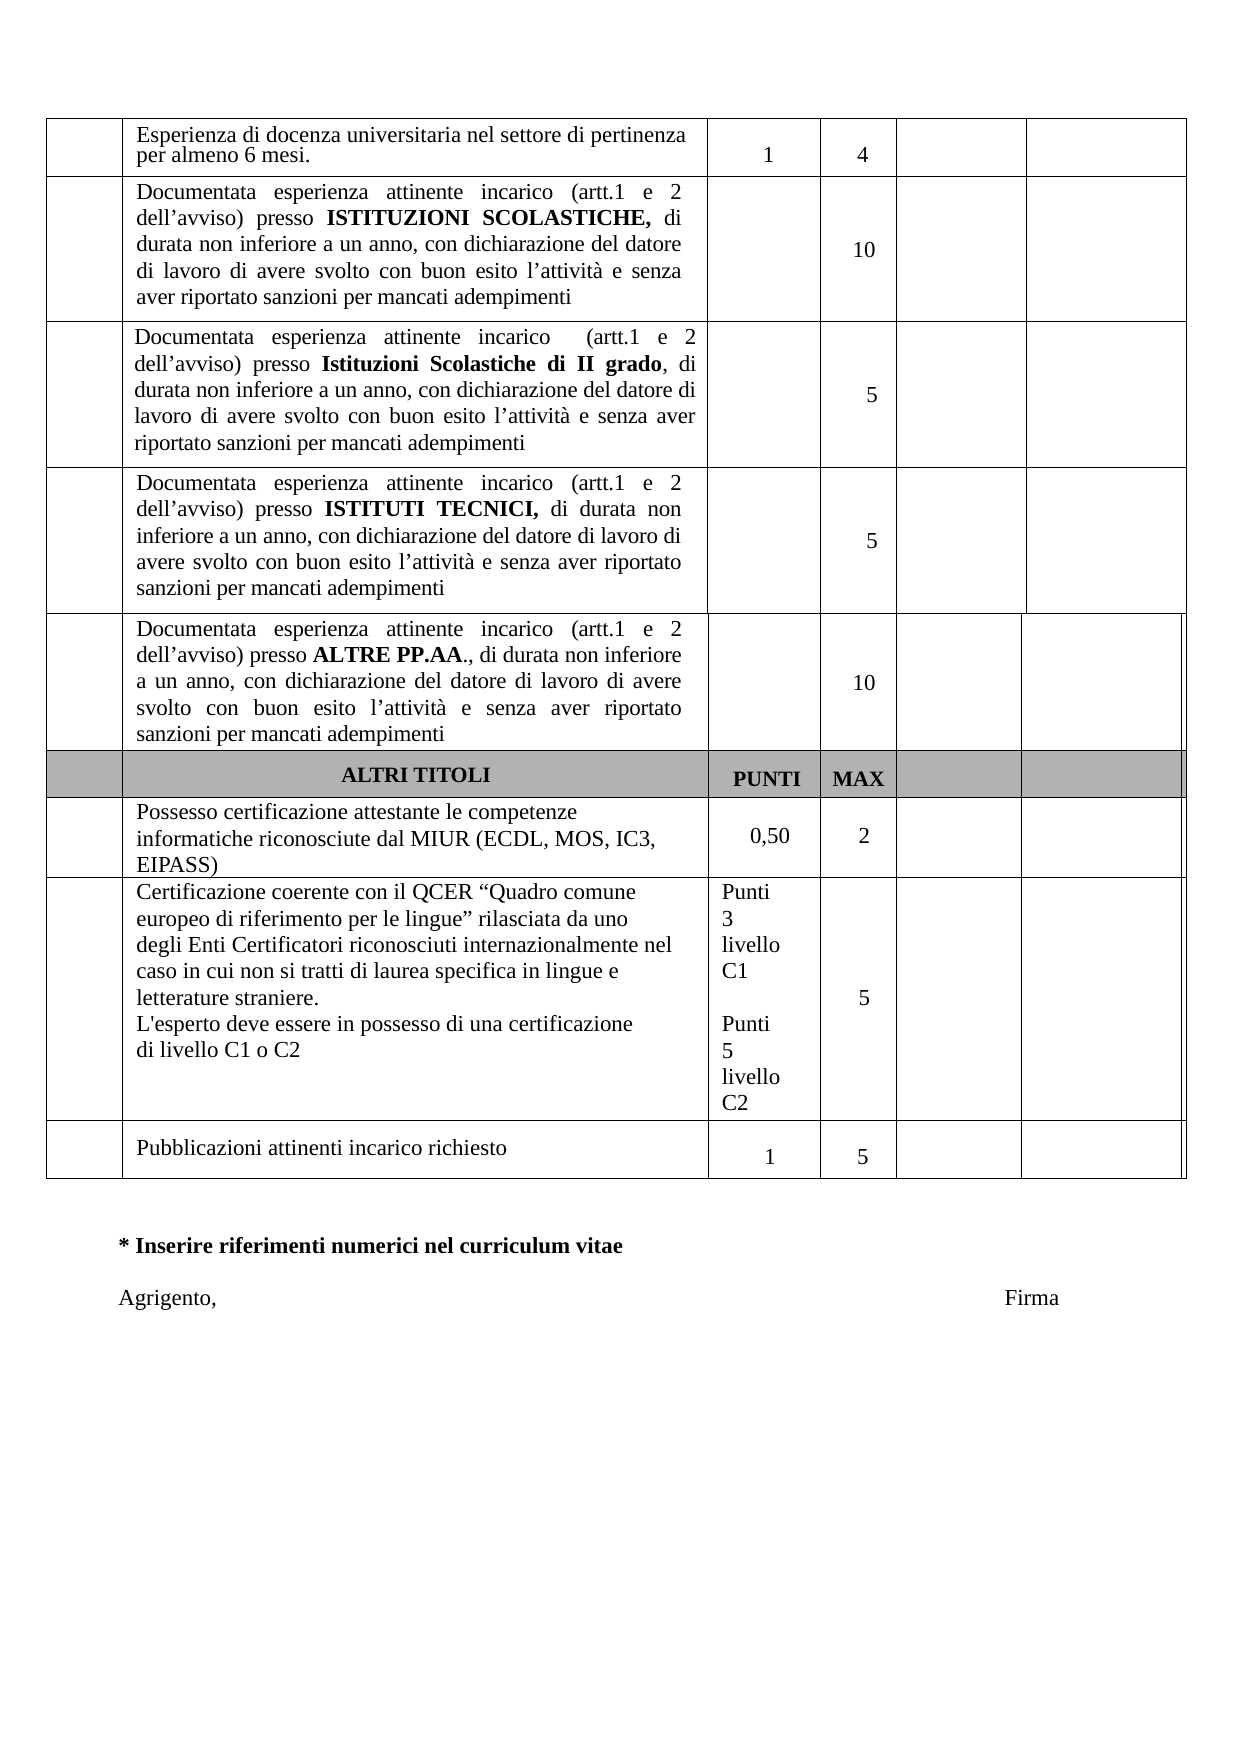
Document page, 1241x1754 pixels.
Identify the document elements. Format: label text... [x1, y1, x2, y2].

table_cell [1182, 1121, 1186, 1178]
table_cell 2 [821, 798, 896, 877]
table_cell Documentata esperienza attinente incarico (artt.1 e 2 dell’avviso) presso ISTITUTI TECNICI, di durata non inferiore a un anno, con dichiarazione del datore di lavoro di avere svolto con buon esito l’attività e senza aver riportato sanzioni per mancati adempimenti [123, 468, 707, 612]
table_cell [1027, 322, 1186, 467]
table_cell 5 [821, 878, 896, 1120]
table_cell [708, 177, 820, 321]
table_cell [47, 878, 122, 1120]
table_cell [47, 177, 122, 321]
list Agrigento, Firma [118, 1285, 1119, 1310]
table_cell [1022, 614, 1181, 750]
table_cell [1182, 878, 1186, 1120]
table_cell 5 [821, 1121, 896, 1178]
table_cell Documentata esperienza attinente incarico (artt.1 e 2 dell’avviso) presso ISTITUZIONI SCOLASTICHE, di durata non inferiore a un anno, con dichiarazione del datore di lavoro di avere svolto con buon esito l’attività e senza aver riportato sanzioni per mancati adempimenti [123, 177, 707, 321]
table_cell [47, 614, 122, 750]
table_cell [897, 119, 1026, 176]
table_cell [1022, 798, 1181, 877]
table_cell [708, 322, 820, 467]
table_cell Esperienza di docenza universitaria nel settore di pertinenza per almeno 6 mesi. [123, 119, 707, 176]
table_cell [1182, 614, 1186, 750]
table_cell 1 [708, 119, 820, 176]
table_cell Certificazione coerente con il QCER “Quadro comune europeo di riferimento per le lingue” rilasciata da uno degli Enti Certificatori riconosciuti internazionalmente nel caso in cui non si tratti di laurea specifica in lingue e letterature straniere. L'esperto deve essere in possesso di una certificazione di livello C1 o C2 [123, 878, 708, 1120]
table_cell Pubblicazioni attinenti incarico richiesto [123, 1121, 708, 1178]
table_cell [47, 798, 122, 877]
table_cell 5 [821, 468, 896, 612]
table_cell [897, 878, 1021, 1120]
table_cell [1022, 1121, 1181, 1178]
table_cell [897, 468, 1026, 612]
table_cell [709, 614, 820, 750]
table_cell 1 [709, 1121, 820, 1178]
table_cell [1022, 878, 1181, 1120]
table_cell [47, 1121, 122, 1178]
table_cell 4 [821, 119, 896, 176]
list * Inserire riferimenti numerici nel curriculum vitae [118, 1232, 1119, 1259]
table_cell 5 [821, 322, 896, 467]
table_cell [897, 751, 1021, 797]
table_cell MAX [821, 751, 896, 797]
table_cell PUNTI [709, 751, 820, 797]
table_cell Possesso certificazione attestante le competenze informatiche riconosciute dal MIUR (ECDL, MOS, IC3, EIPASS) [123, 798, 708, 877]
table_cell Documentata esperienza attinente incarico (artt.1 e 2 dell’avviso) presso Istituzioni Scolastiche di II grado, di durata non inferiore a un anno, con dichiarazione del datore di lavoro di avere svolto con buon esito l’attività e senza aver riportato sanzioni per mancati adempimenti [123, 322, 707, 467]
table_cell Documentata esperienza attinente incarico (artt.1 e 2 dell’avviso) presso ALTRE PP.AA., di durata non inferiore a un anno, con dichiarazione del datore di lavoro di avere svolto con buon esito l’attività e senza aver riportato sanzioni per mancati adempimenti [123, 614, 708, 750]
table_cell [47, 322, 122, 467]
table_cell [1022, 751, 1181, 797]
table_cell [708, 468, 820, 612]
table_cell [897, 177, 1026, 321]
table_cell [897, 798, 1021, 877]
table_cell 0,50 [709, 798, 820, 877]
table_cell ALTRI TITOLI [123, 751, 708, 797]
table_cell [897, 614, 1021, 750]
table_cell [47, 119, 122, 176]
table_cell Punti 3 livello C1 Punti 5 livello C2 [709, 878, 820, 1120]
table_cell [897, 322, 1026, 467]
table_cell [1027, 468, 1186, 612]
table_cell [47, 468, 122, 612]
table_cell [1027, 177, 1186, 321]
table_cell 10 [821, 614, 896, 750]
table_cell [897, 1121, 1021, 1178]
table_cell [1182, 798, 1186, 877]
table_cell [1027, 119, 1186, 176]
table_cell [1182, 751, 1186, 797]
table_cell 10 [821, 177, 896, 321]
table_cell [47, 751, 122, 797]
